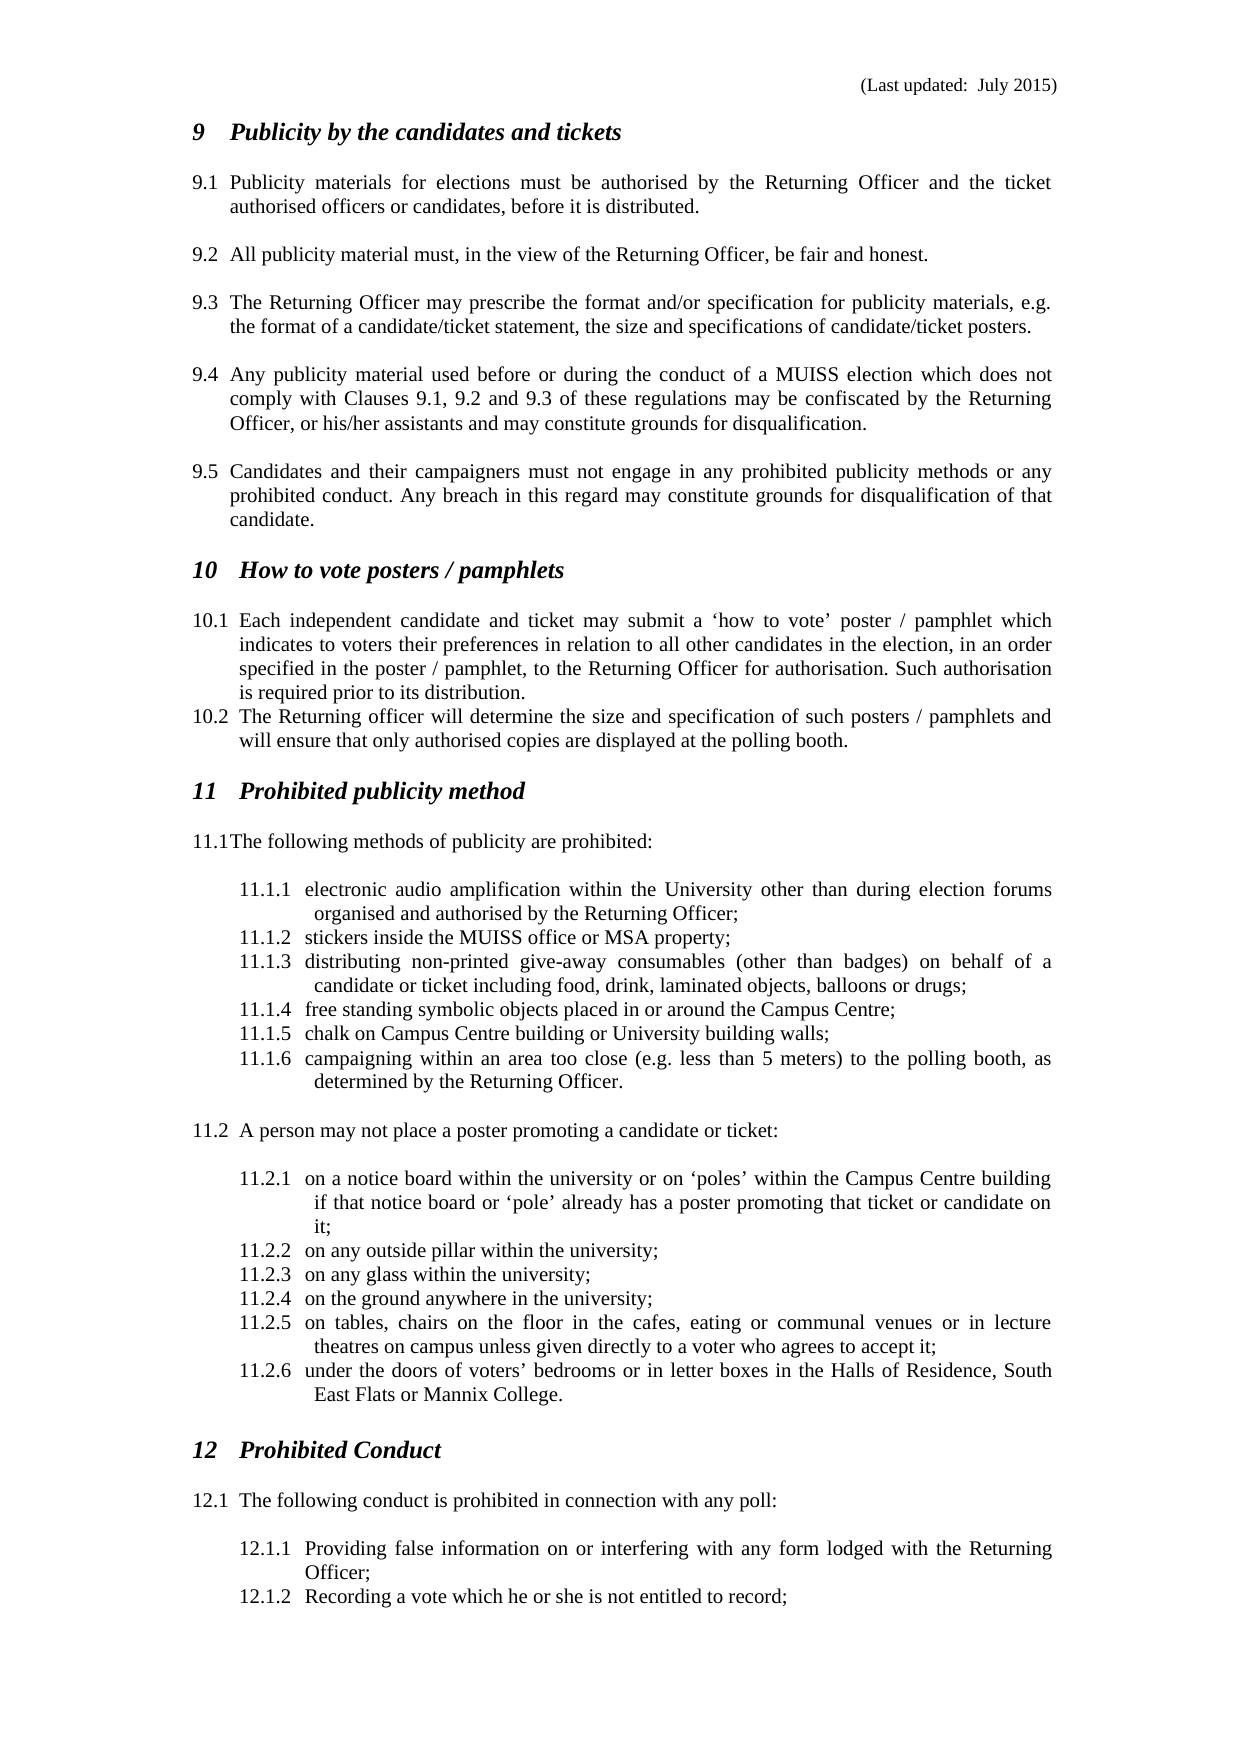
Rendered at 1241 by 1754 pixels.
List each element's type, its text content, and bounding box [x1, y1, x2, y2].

list distributing non-printed give-away consumables (other than badges) on behalf of a candidate or ticket including food, drink, laminated objects, balloons or drugs; [239, 949, 1053, 997]
list Candidates and their campaigners must not engage in any prohibited publicity methods or any prohibited conduct. Any breach in this regard may constitute grounds for disqualification of that candidate. [192, 458, 1053, 531]
list Any publicity material used before or during the conduct of a MUISS election which does not comply with Clauses 9.1, 9.2 and 9.3 of these regulations may be confiscated by the Returning Officer, or his/her assistants and may constitute grounds for disqualification. [192, 362, 1053, 434]
list chalk on Campus Centre building or University building walls; [239, 1021, 1053, 1045]
list electronic audio amplification within the University other than during election forums organised and authorised by the Returning Officer; [239, 877, 1053, 925]
list The Returning officer will determine the size and specification of such posters / pamphlets and will ensure that only authorised copies are displayed at the polling booth. [192, 704, 1053, 752]
list on a notice board within the university or on ‘poles’ within the Campus Centre building if that notice board or ‘pole’ already has a poster promoting that ticket or candidate on it; [239, 1166, 1053, 1238]
list The Returning Officer may prescribe the format and/or specification for publicity materials, e.g. the format of a candidate/ticket statement, the size and specifications of candidate/ticket posters. [192, 290, 1053, 338]
list Publicity materials for elections must be authorised by the Returning Officer and the ticket authorised officers or candidates, before it is distributed. [192, 170, 1053, 218]
list Prohibited Conduct [192, 1435, 1053, 1464]
list campaigning within an area too close (e.g. less than 5 meters) to the polling booth, as determined by the Returning Officer. [239, 1045, 1053, 1093]
list The following methods of publicity are prohibited: [192, 829, 1053, 853]
list free standing symbolic objects placed in or around the Campus Centre; [239, 997, 1053, 1021]
subtitle Prohibited publicity method [192, 776, 1053, 805]
list under the doors of voters’ bedrooms or in letter boxes in the Halls of Residence, South East Flats or Mannix College. [239, 1358, 1053, 1406]
list on the ground anywhere in the university; [239, 1286, 1053, 1310]
list Recording a vote which he or she is not entitled to record; [239, 1584, 1053, 1608]
list on tables, chairs on the floor in the cafes, eating or communal venues or in lecture theatres on campus unless given directly to a voter who agrees to accept it; [239, 1310, 1053, 1358]
list Providing false information on or interfering with any form lodged with the Returning Officer; [239, 1536, 1053, 1584]
list stickers inside the MUISS office or MSA property; [239, 925, 1053, 949]
list on any glass within the university; [239, 1262, 1053, 1286]
list A person may not place a poster promoting a candidate or ticket: [192, 1118, 1053, 1142]
list Publicity by the candidates and tickets [192, 117, 1053, 146]
list How to vote posters / pamphlets [192, 555, 1053, 583]
list The following conduct is prohibited in connection with any poll: [192, 1488, 1053, 1512]
list on any outside pillar within the university; [239, 1238, 1053, 1262]
list Each independent candidate and ticket may submit a ‘how to vote’ poster / pamphlet which indicates to voters their preferences in relation to all other candidates in the election, in an order specified in the poster / pamphlet, to the Returning Officer for authorisation. Such authorisation is required prior to its distribution. [192, 608, 1053, 704]
list All publicity material must, in the view of the Returning Officer, be fair and honest. [192, 242, 1053, 266]
